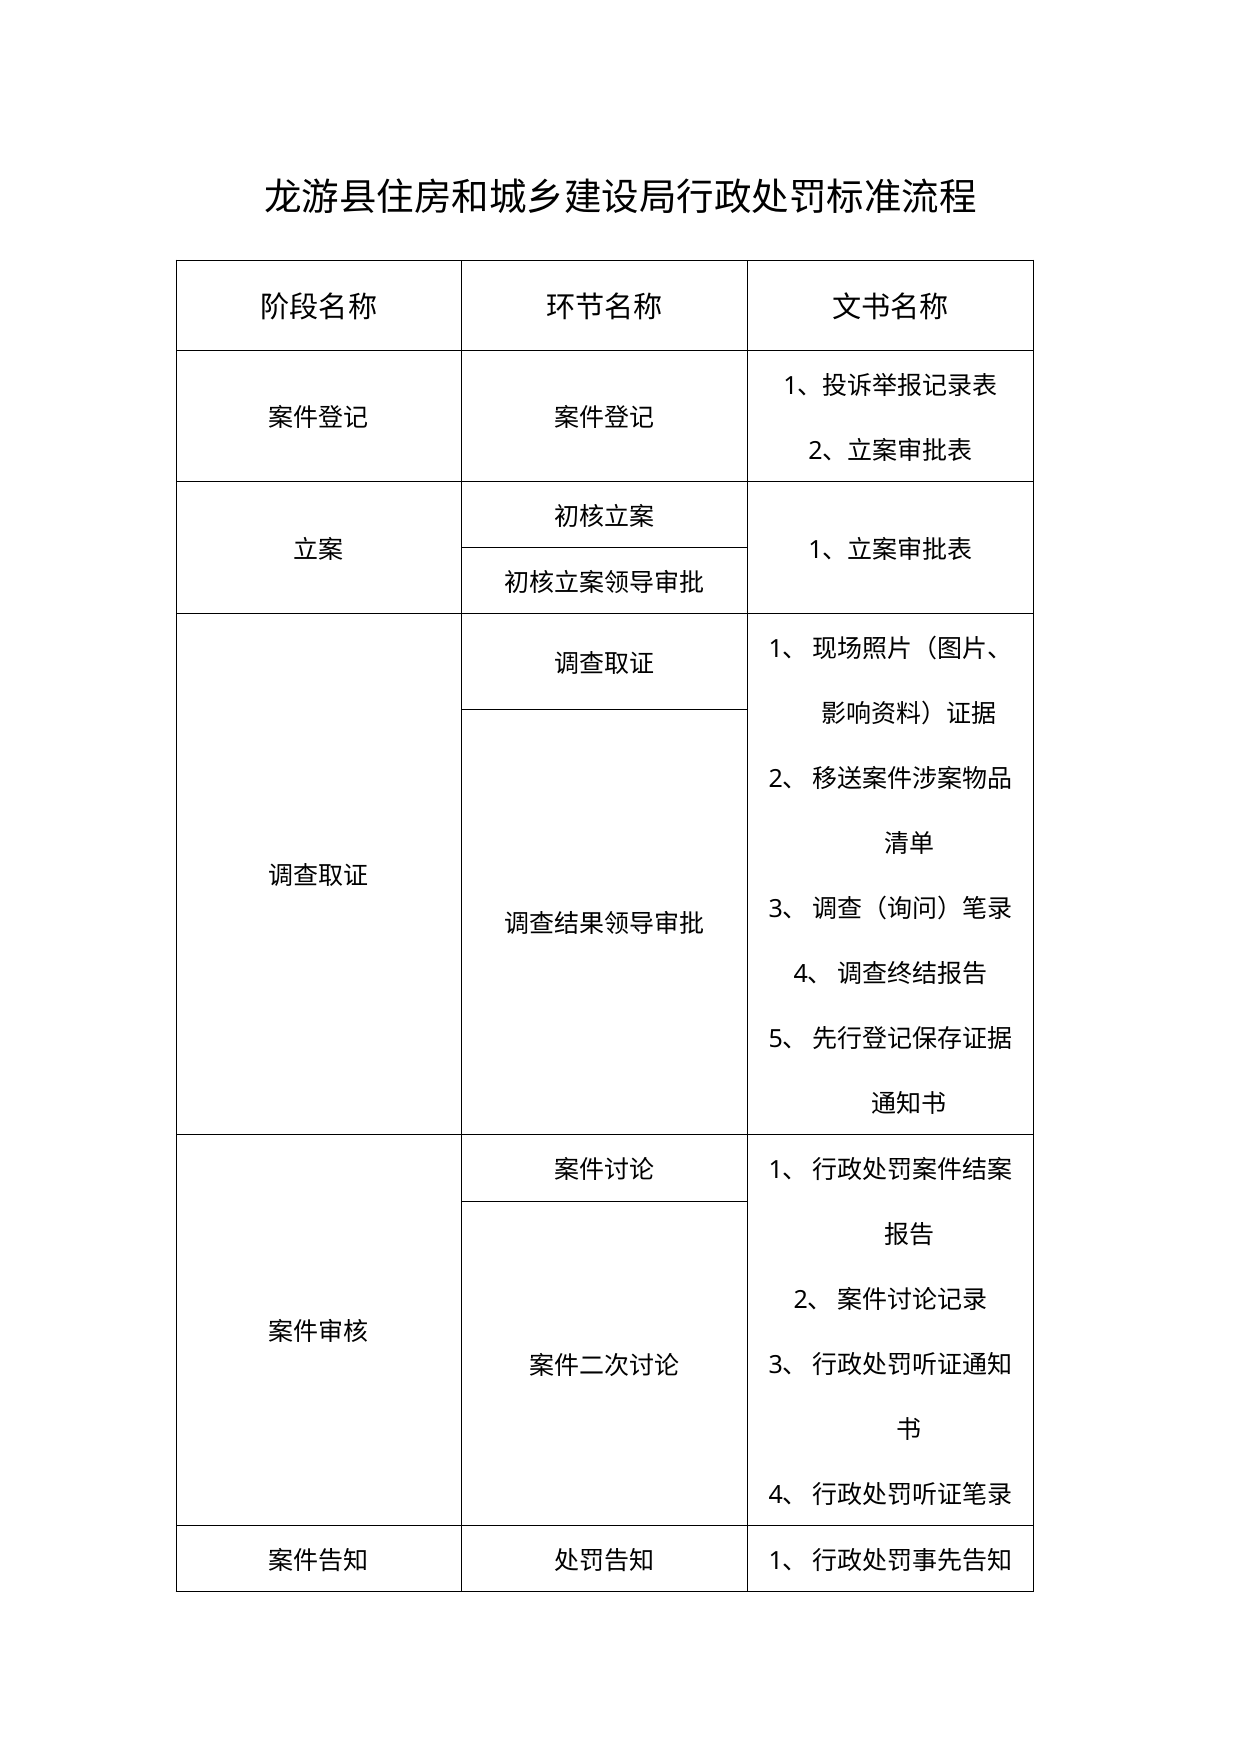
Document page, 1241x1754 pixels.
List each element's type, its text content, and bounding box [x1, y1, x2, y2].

table_header 阶段名称 [177, 261, 461, 350]
table_cell 立案 [177, 482, 461, 613]
table_cell 调查取证 [462, 614, 747, 709]
table_cell 初核立案领导审批 [462, 548, 747, 613]
table_header 环节名称 [462, 261, 747, 350]
text 龙游县住房和城乡建设局行政处罚标准流程 [187, 162, 1053, 227]
table_cell 案件二次讨论 [462, 1202, 747, 1525]
table_cell 1、立案审批表 [748, 482, 1033, 613]
table_cell 案件登记 [462, 351, 747, 481]
table_cell 案件登记 [177, 351, 461, 481]
table_cell 案件讨论 [462, 1135, 747, 1201]
table_cell 处罚告知 [462, 1526, 747, 1591]
table_cell 行政处罚案件结案报告 案件讨论记录 行政处罚听证通知书 行政处罚听证笔录 [748, 1135, 1033, 1525]
table_cell 调查结果领导审批 [462, 710, 747, 1134]
table_cell 现场照片（图片、影响资料）证据 移送案件涉案物品清单 调查（询问）笔录 调查终结报告 先行登记保存证据通知书 [748, 614, 1033, 1134]
table_cell 案件告知 [177, 1526, 461, 1591]
table_cell 行政处罚事先告知书 行政处罚听证告知书 [748, 1526, 1033, 1591]
table_cell 初核立案 [462, 482, 747, 547]
table_cell 1、投诉举报记录表 2、立案审批表 [748, 351, 1033, 481]
table_cell 调查取证 [177, 614, 461, 1134]
table_header 文书名称 [748, 261, 1033, 350]
table_cell 案件审核 [177, 1135, 461, 1525]
